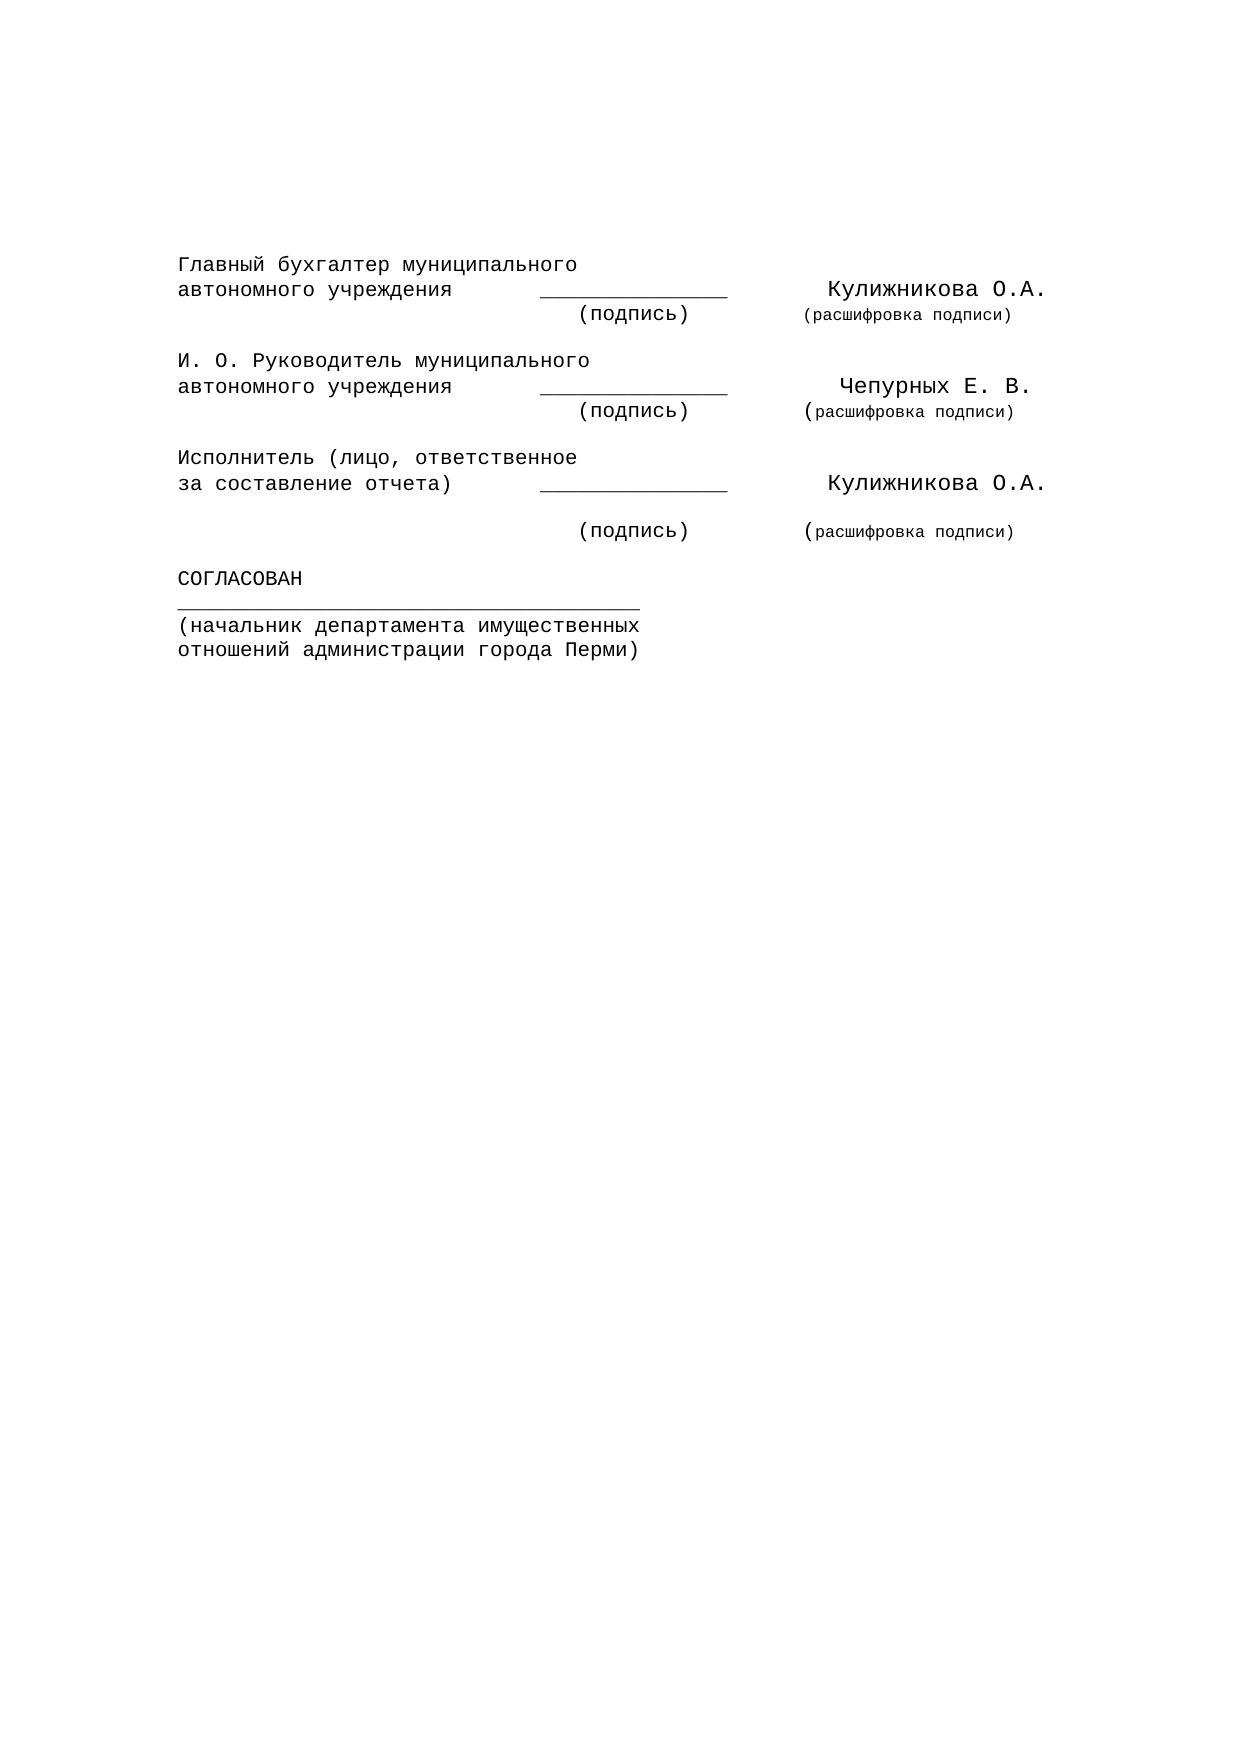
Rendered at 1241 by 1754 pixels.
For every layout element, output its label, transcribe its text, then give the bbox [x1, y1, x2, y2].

text Исполнитель (лицо, ответственное [177, 447, 1152, 471]
text (начальник департамента имущественных [177, 615, 1152, 639]
text СОГЛАСОВАН [177, 568, 1152, 591]
text автономного учреждения _______________ Кулижникова О.А. [177, 277, 1152, 303]
text автономного учреждения _______________ Чепурных Е. В. [177, 374, 1152, 400]
text отношений администрации города Перми) [177, 639, 1152, 662]
text (подпись) (расшифровка подписи) [177, 400, 1152, 424]
text И. О. Руководитель муниципального [177, 350, 1152, 374]
text _____________________________________ [177, 591, 1152, 615]
text за составление отчета) _______________ Кулижникова О.А. [177, 471, 1152, 497]
text (подпись) (расшифровка подписи) [177, 303, 1152, 327]
text Главный бухгалтер муниципального [177, 253, 1152, 277]
text (подпись) (расшифровка подписи) [177, 521, 1152, 544]
